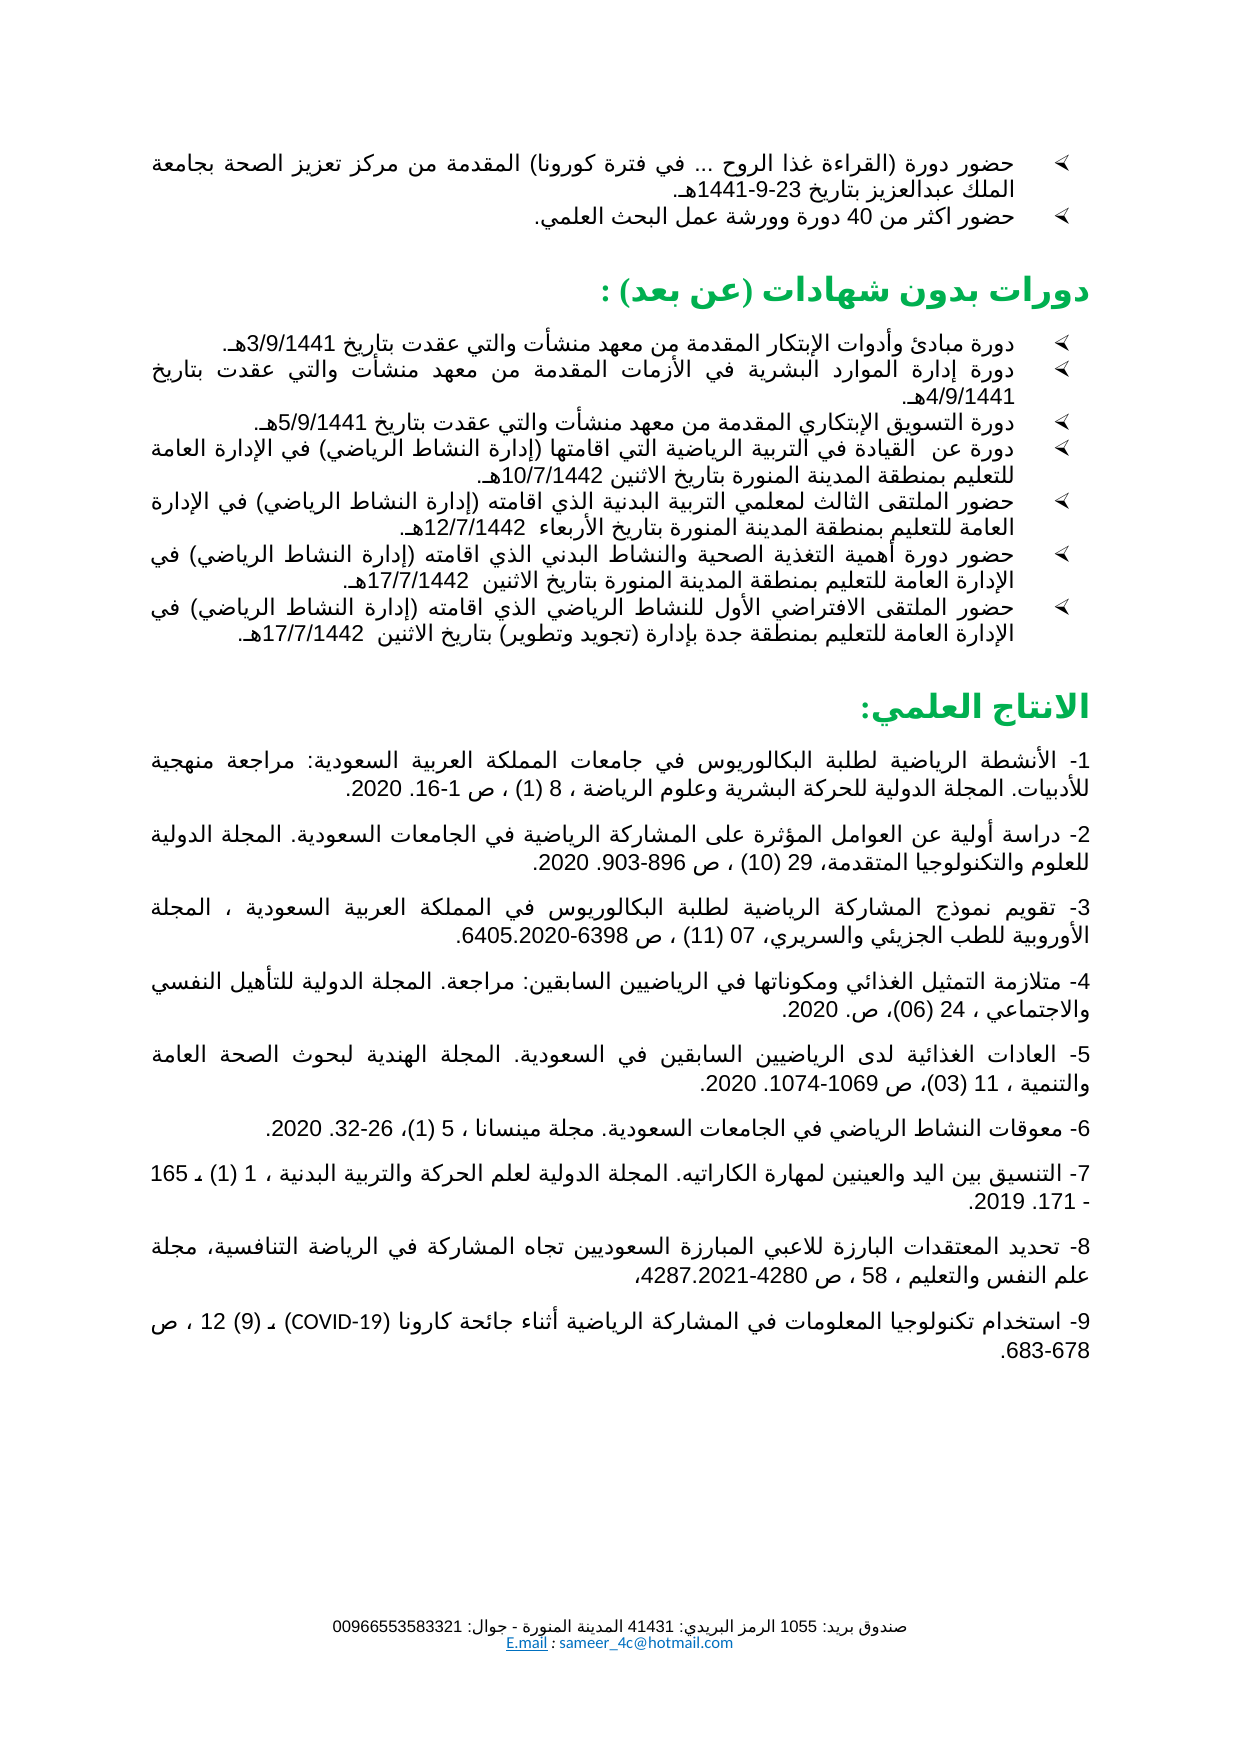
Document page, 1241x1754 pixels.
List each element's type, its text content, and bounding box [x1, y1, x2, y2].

text 5- العادات الغذائية لدى الرياضيين السابقين في السعودية. المجلة الهندية لبحوث الصحة العامة والتنمية ، 11 (03)، ص 1069-1074. 2020. [150, 1041, 1090, 1096]
text 9- استخدام تكنولوجيا المعلومات في المشاركة الرياضية أثناء جائحة كارونا (COVID-19) ، 12 (9) ، ص 678-683. [150, 1307, 1090, 1363]
list حضور دورة (القراءة غذا الروح ... في فترة كورونا) المقدمة من مركز تعزيز الصحة بجامعة الملك عبدالعزيز بتاريخ 23-9-1441هـ. [150, 150, 1053, 203]
list دورة عن القيادة في التربية الرياضية التي اقامتها (إدارة النشاط الرياضي) في الإدارة العامة للتعليم بمنطقة المدينة المنورة بتاريخ الاثنين 10/7/1442هـ. [150, 435, 1053, 488]
subtitle دورات بدون شهادات (عن بعد) : [150, 271, 1090, 309]
text 2- دراسة أولية عن العوامل المؤثرة على المشاركة الرياضية في الجامعات السعودية. المجلة الدولية للعلوم والتكنولوجيا المتقدمة، 29 (10) ، ص 896-903. 2020. [150, 821, 1090, 875]
text 4- متلازمة التمثيل الغذائي ومكوناتها في الرياضيين السابقين: مراجعة. المجلة الدولية للتأهيل النفسي والاجتماعي ، 24 (06)، ص. 2020. [150, 968, 1090, 1022]
list حضور الملتقى الثالث لمعلمي التربية البدنية الذي اقامته (إدارة النشاط الرياضي) في الإدارة العامة للتعليم بمنطقة المدينة المنورة بتاريخ الأربعاء 12/7/1442هـ. [150, 488, 1053, 541]
list حضور الملتقى الافتراضي الأول للنشاط الرياضي الذي اقامته (إدارة النشاط الرياضي) في الإدارة العامة للتعليم بمنطقة جدة بإدارة (تجويد وتطوير) بتاريخ الاثنين 17/7/1442هـ. [150, 593, 1053, 646]
text 7- التنسيق بين اليد والعينين لمهارة الكاراتيه. المجلة الدولية لعلم الحركة والتربية البدنية ، 1 (1) ، 165 - 171. 2019. [150, 1160, 1090, 1214]
list حضور دورة أهمية التغذية الصحية والنشاط البدني الذي اقامته (إدارة النشاط الرياضي) في الإدارة العامة للتعليم بمنطقة المدينة المنورة بتاريخ الاثنين 17/7/1442هـ. [150, 541, 1053, 593]
list دورة إدارة الموارد البشرية في الأزمات المقدمة من معهد منشأت والتي عقدت بتاريخ 4/9/1441هـ. [150, 356, 1053, 409]
list حضور اكثر من 40 دورة وورشة عمل البحث العلمي. [150, 203, 1053, 229]
text 6- معوقات النشاط الرياضي في الجامعات السعودية. مجلة مينسانا ، 5 (1)، 26-32. 2020. [150, 1115, 1090, 1141]
list دورة التسويق الإبتكاري المقدمة من معهد منشأت والتي عقدت بتاريخ 5/9/1441هـ. [150, 409, 1053, 435]
text 3- تقويم نموذج المشاركة الرياضية لطلبة البكالوريوس في المملكة العربية السعودية ، المجلة الأوروبية للطب الجزيئي والسريري، 07 (11) ، ص 6398-6405.2020. [150, 894, 1090, 949]
text 1- الأنشطة الرياضية لطلبة البكالوريوس في جامعات المملكة العربية السعودية: مراجعة منهجية للأدبيات. المجلة الدولية للحركة البشرية وعلوم الرياضة ، 8 (1) ، ص 1-16. 2020. [150, 747, 1090, 802]
list دورة مبادئ وأدوات الإبتكار المقدمة من معهد منشأت والتي عقدت بتاريخ 3/9/1441هـ. [150, 330, 1053, 356]
subtitle الانتاج العلمي: [150, 688, 1090, 726]
text 8- تحديد المعتقدات البارزة للاعبي المبارزة السعوديين تجاه المشاركة في الرياضة التنافسية، مجلة علم النفس والتعليم ، 58 ، ص 4280-4287.2021، [150, 1233, 1090, 1288]
